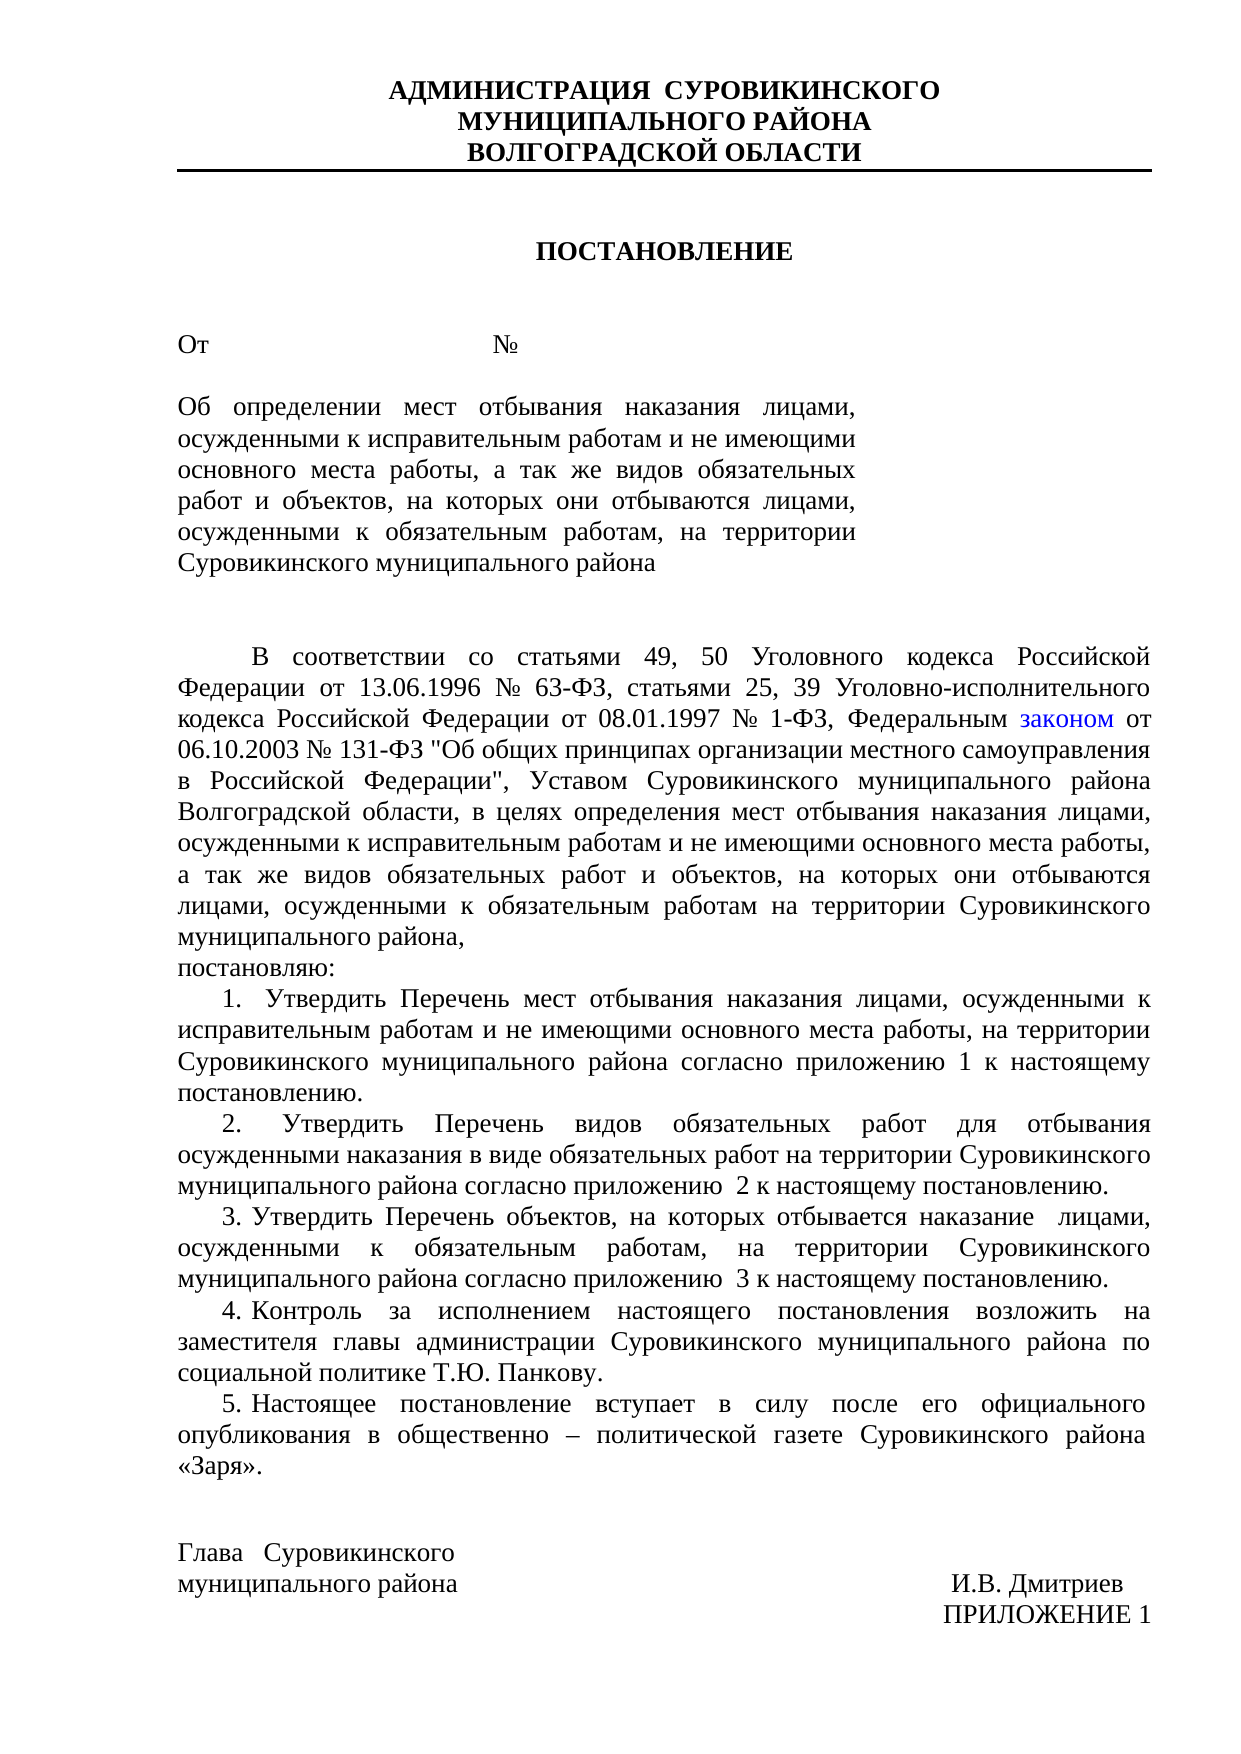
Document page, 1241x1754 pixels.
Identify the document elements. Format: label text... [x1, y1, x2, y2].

text постановляю: [177, 951, 1152, 982]
list Утвердить Перечень мест отбывания наказания лицами, осужденными к исправительным работам и не имеющими основного места работы, на территории Суровикинского муниципального района согласно приложению 1 к настоящему постановлению. [177, 982, 1152, 1107]
list Глава Суровикинского [177, 1536, 1152, 1567]
list Настоящее постановление вступает в силу после его официального опубликования в общественно – политической газете Суровикинского района «Заря». [177, 1387, 1147, 1481]
text ПРИЛОЖЕНИЕ 1 [177, 1598, 1152, 1629]
text АДМИНИСТРАЦИЯ СУРОВИКИНСКОГО [177, 74, 1152, 105]
subtitle Контроль за исполнением настоящего постановления возложить на заместителя главы администрации Суровикинского муниципального района по социальной политике Т.Ю. Панкову. [177, 1294, 1152, 1387]
list В соответствии со статьями 49, 50 Уголовного кодекса Российской Федерации от 13.06.1996 № 63-ФЗ, статьями 25, 39 Уголовно-исполнительного кодекса Российской Федерации от 08.01.1997 № 1-ФЗ, Федеральным законом от 06.10.2003 № 131-ФЗ "Об общих принципах организации местного самоуправления в Российской Федерации", Уставом Суровикинского муниципального района Волгоградской области, в целях определения мест отбывания наказания лицами, осужденными к исправительным работам и не имеющими основного места работы, а так же видов обязательных работ и объектов, на которых они отбываются лицами, осужденными к обязательным работам на территории Суровикинского муниципального района, [177, 640, 1152, 951]
text ПОСТАНОВЛЕНИЕ [177, 235, 1152, 266]
list Утвердить Перечень видов обязательных работ для отбывания осужденными наказания в виде обязательных работ на территории Суровикинского муниципального района согласно приложению 2 к настоящему постановлению. [177, 1107, 1152, 1200]
list Утвердить Перечень объектов, на которых отбывается наказание лицами, осужденными к обязательным работам, на территории Суровикинского муниципального района согласно приложению 3 к настоящему постановлению. [177, 1200, 1152, 1294]
text Об определении мест отбывания наказания лицами, осужденными к исправительным работам и не имеющими основного места работы, а так же видов обязательных работ и объектов, на которых они отбываются лицами, осужденными к обязательным работам, на территории Суровикинского муниципального района [177, 391, 856, 577]
text От № [177, 328, 1152, 359]
list муниципального района И.В. Дмитриев [177, 1567, 1152, 1598]
text МУНИЦИПАЛЬНОГО РАЙОНА [177, 105, 1152, 136]
text ВОЛГОГРАДСКОЙ ОБЛАСТИ [177, 136, 1152, 169]
